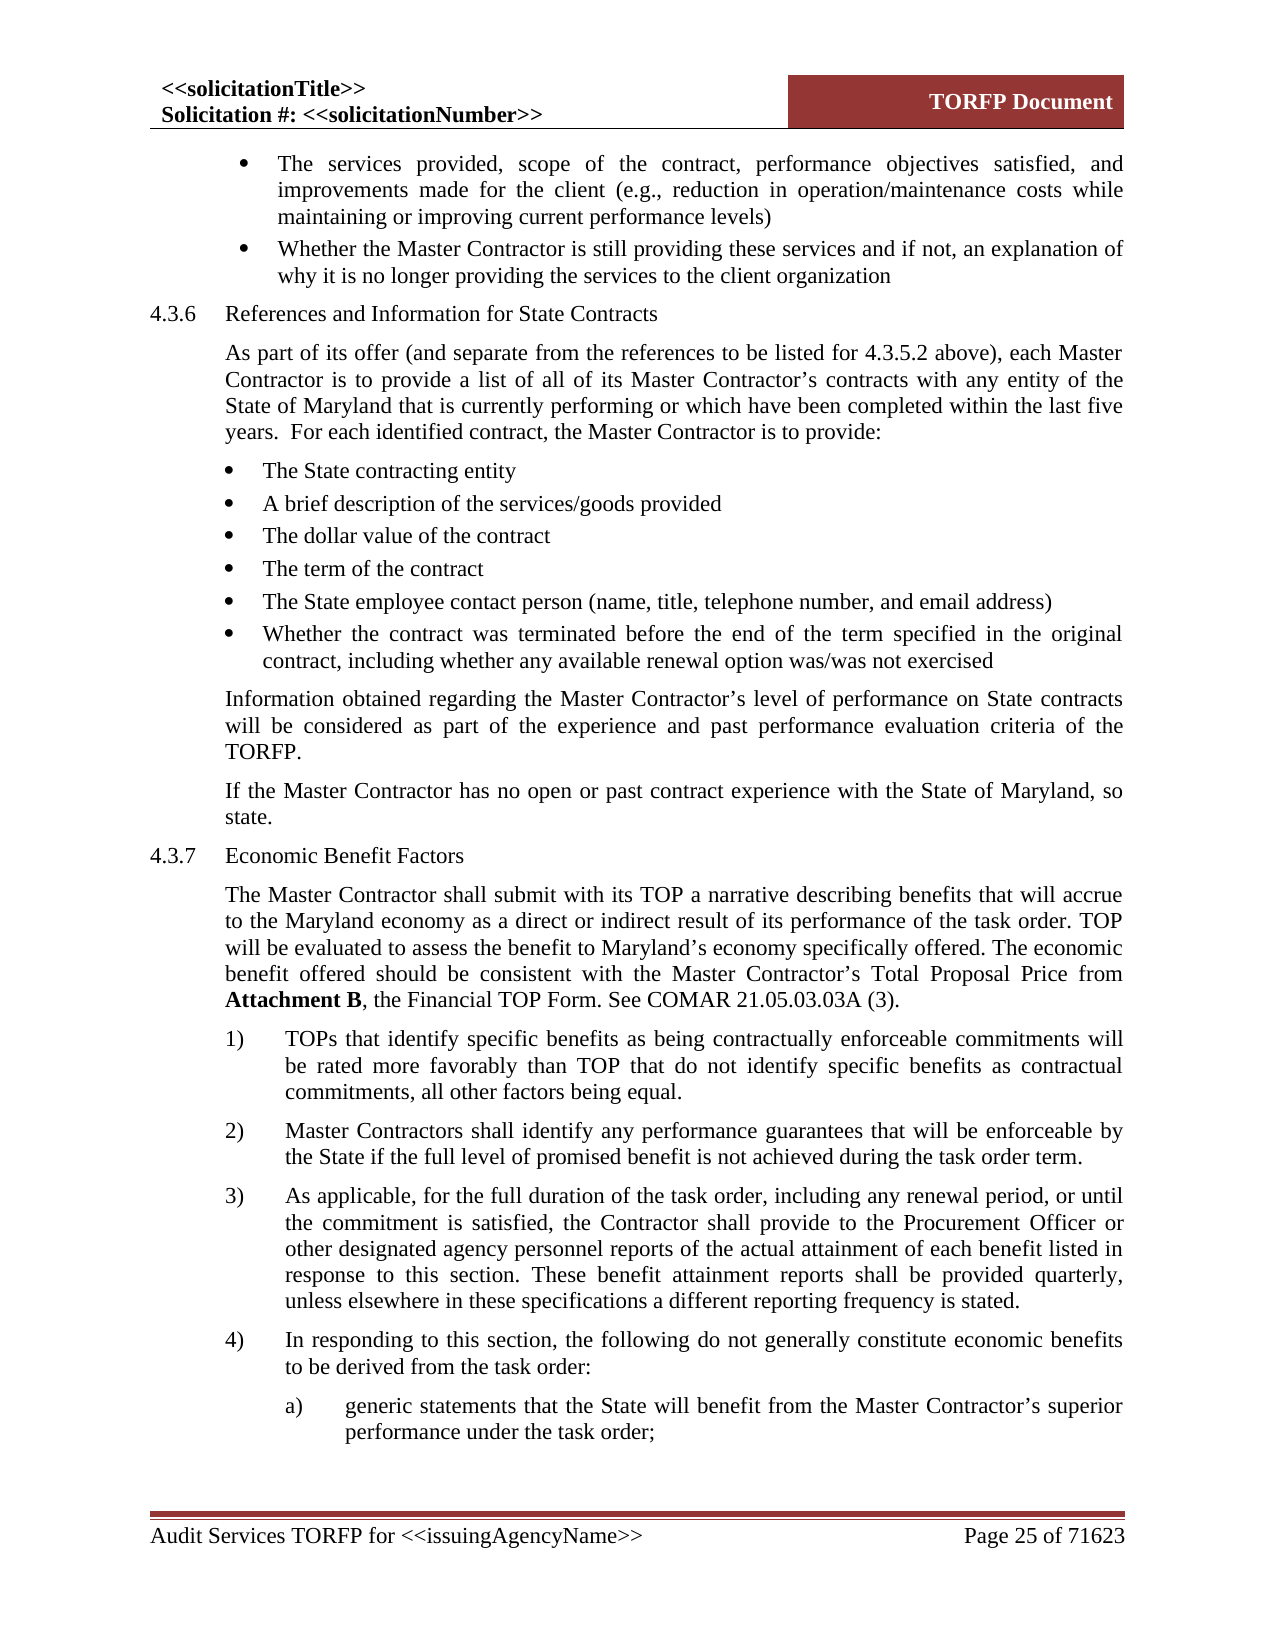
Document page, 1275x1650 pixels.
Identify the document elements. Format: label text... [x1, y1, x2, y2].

text The dollar value of the contract [225, 522, 1125, 549]
text Whether the Master Contractor is still providing these services and if not, an explanation of why it is no longer providing the services to the client organization [240, 235, 1125, 288]
list generic statements that the State will benefit from the Master Contractor’s superior performance under the task order; [285, 1392, 1125, 1444]
text The services provided, scope of the contract, performance objectives satisfied, and improvements made for the client (e.g., reduction in operation/maintenance costs while maintaining or improving current performance levels) [240, 150, 1125, 229]
text Economic Benefit Factors [150, 842, 1125, 869]
text Whether the contract was terminated before the end of the term specified in the original contract, including whether any available renewal option was/was not exercised [225, 620, 1125, 673]
text The State employee contact person (name, title, telephone number, and email address) [225, 588, 1125, 614]
list Master Contractors shall identify any performance guarantees that will be enforceable by the State if the full level of promised benefit is not achieved during the task order term. [225, 1117, 1125, 1170]
text If the Master Contractor has no open or past contract experience with the State of Maryland, so state. [225, 777, 1125, 830]
text A brief description of the services/goods provided [225, 490, 1125, 516]
list TOPs that identify specific benefits as being contractually enforceable commitments will be rated more favorably than TOP that do not identify specific benefits as contractual commitments, all other factors being equal. [225, 1025, 1125, 1104]
text Information obtained regarding the Master Contractor’s level of performance on State contracts will be considered as part of the experience and past performance evaluation criteria of the TORFP. [225, 686, 1125, 764]
text As part of its offer (and separate from the references to be listed for 4.3.5.2 above), each Master Contractor is to provide a list of all of its Master Contractor’s contracts with any entity of the State of Maryland that is currently performing or which have been completed within the last five years. For each identified contract, the Master Contractor is to provide: [225, 339, 1125, 445]
text The Master Contractor shall submit with its TOP a narrative describing benefits that will accrue to the Maryland economy as a direct or indirect result of its performance of the task order. TOP will be evaluated to assess the benefit to Maryland’s economy specifically offered. The economic benefit offered should be consistent with the Master Contractor’s Total Proposal Price from Attachment B, the Financial TOP Form. See COMAR 21.05.03.03A (3). [225, 881, 1125, 1013]
text The term of the contract [225, 555, 1125, 581]
text The State contracting entity [225, 457, 1125, 484]
list In responding to this section, the following do not generally constitute economic benefits to be derived from the task order: [225, 1326, 1125, 1379]
text References and Information for State Contracts [150, 301, 1125, 327]
list As applicable, for the full duration of the task order, including any renewal period, or until the commitment is satisfied, the Contractor shall provide to the Procurement Officer or other designated agency personnel reports of the actual attainment of each benefit listed in response to this section. These benefit attainment reports shall be provided quarterly, unless elsewhere in these specifications a different reporting frequency is stated. [225, 1182, 1125, 1314]
